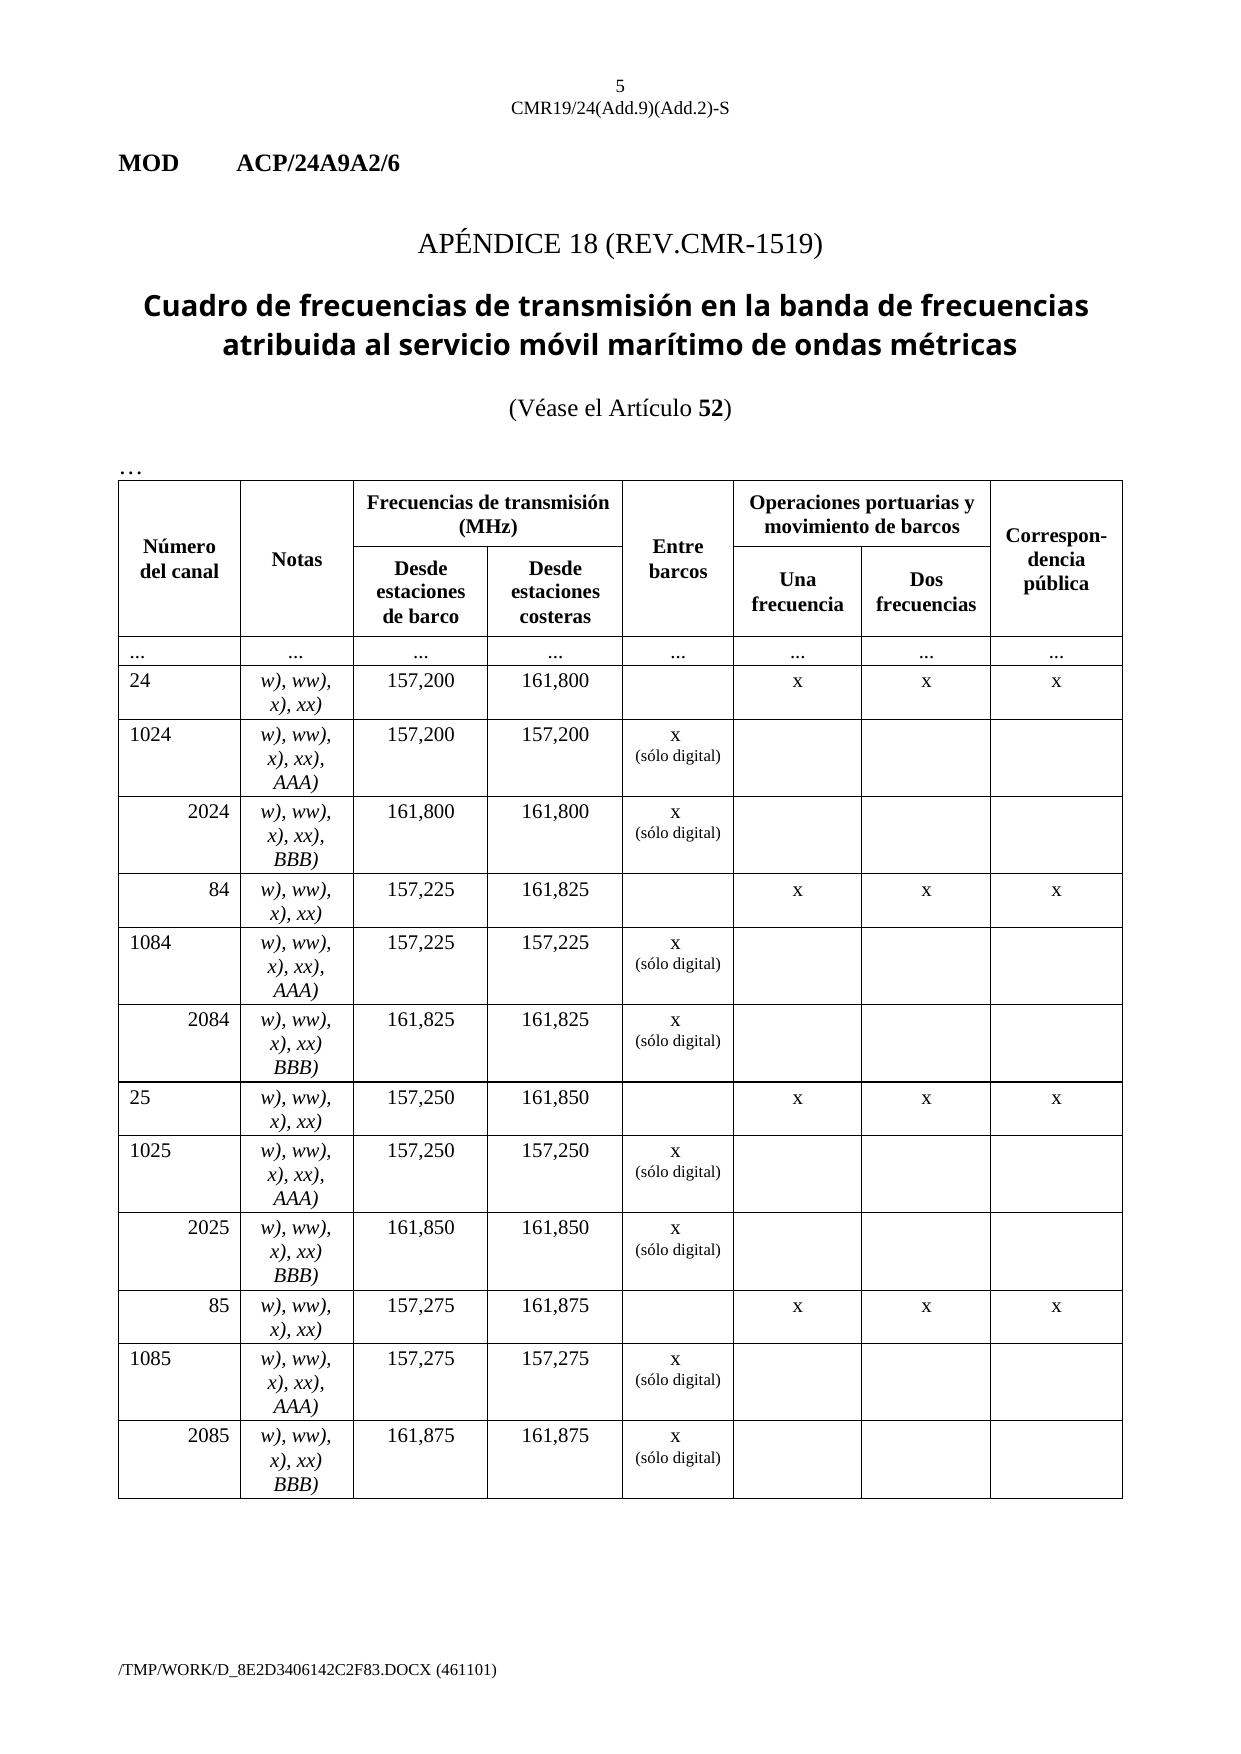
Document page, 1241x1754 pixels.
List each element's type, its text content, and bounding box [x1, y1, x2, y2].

table_cell [862, 928, 990, 1004]
table_cell 157,225 [354, 874, 487, 927]
table_cell 161,875 [488, 1291, 622, 1343]
table_cell [734, 637, 861, 665]
table_cell x [991, 1291, 1122, 1343]
table_cell w), ww), x), xx) [241, 666, 353, 718]
table_cell x [734, 1291, 861, 1343]
table_cell 84 [119, 874, 240, 927]
table_cell 161,875 [488, 1421, 622, 1498]
table_cell [623, 1344, 733, 1420]
table_cell 2024 [119, 797, 240, 873]
table_cell w), ww), x), xx) [241, 797, 353, 873]
table_cell 1025 [119, 1136, 240, 1212]
title Cuadro de frecuencias de transmisión en la banda de frecuencias atribuida al servicio móvil marítimo de ondas métricas [118, 285, 1122, 364]
table_cell [862, 720, 990, 796]
table_cell [991, 1136, 1122, 1212]
table_header Notas [241, 481, 353, 636]
table_cell [488, 1136, 622, 1212]
table_cell [734, 797, 861, 873]
table_cell 157,250 [354, 1136, 487, 1212]
table_cell Dos frecuencias [862, 547, 990, 636]
table_cell Una frecuencia [734, 547, 861, 636]
table_cell 157,200 [354, 666, 487, 718]
table_cell [862, 1005, 990, 1081]
table_cell [734, 1213, 861, 1289]
table_cell [488, 1344, 622, 1420]
table_cell 161,800 [488, 797, 622, 873]
table_cell [354, 637, 487, 665]
table_cell 161,850 [488, 1213, 622, 1289]
table_cell w), ww), x), xx) [241, 928, 353, 1004]
table_cell w), ww), x), xx) [241, 1005, 353, 1081]
table_cell 157,275 [354, 1291, 487, 1343]
table_cell [991, 720, 1122, 796]
table_cell w), ww), x), xx) [241, 1344, 353, 1420]
table_cell 1024 [119, 720, 240, 796]
table_cell x [991, 874, 1122, 927]
table_cell 2025 [119, 1213, 240, 1289]
table_cell [862, 1421, 990, 1498]
table_cell [862, 1344, 990, 1420]
table_cell Desde estaciones costeras [488, 547, 622, 636]
table_cell 161,800 [354, 797, 487, 873]
table_cell 157,225 [354, 928, 487, 1004]
table_cell 161,850 [488, 1083, 622, 1135]
table_cell x [734, 1083, 861, 1135]
table_cell x (sólo digital) [623, 797, 733, 873]
table_cell [862, 1213, 990, 1289]
table_cell [991, 928, 1122, 1004]
table_cell [991, 1421, 1122, 1498]
table_cell 25 [119, 1083, 240, 1135]
table_cell [862, 1136, 990, 1212]
table_cell [623, 874, 733, 927]
table_cell [241, 637, 353, 665]
text MOD ACP/24A9A2/6#50333 [118, 148, 1122, 176]
table_cell [623, 1136, 733, 1212]
table_cell w), ww), x), xx) [241, 1136, 353, 1212]
table_header Correspon- dencia pública [991, 481, 1122, 636]
table_header Número del canal [119, 481, 240, 636]
table_cell w), ww), x), xx) [241, 1421, 353, 1498]
table_cell [991, 1344, 1122, 1420]
table_cell Desde estaciones de barco [354, 547, 487, 636]
table_header Entre barcos [623, 481, 733, 636]
table_cell 161,825 [354, 1005, 487, 1081]
table_cell x [991, 666, 1122, 718]
table_cell 85 [119, 1291, 240, 1343]
table_cell x [862, 1291, 990, 1343]
table_cell [119, 637, 240, 665]
table_cell [734, 928, 861, 1004]
text … [118, 451, 1122, 480]
table_cell 24 [119, 666, 240, 718]
table_header Operaciones portuarias y movimiento de barcos [734, 481, 990, 546]
table_cell [734, 1136, 861, 1212]
table_header Frecuencias de transmisión (MHz) [354, 481, 622, 546]
table_cell 1084 [119, 928, 240, 1004]
table_cell [862, 637, 990, 665]
table_cell [623, 720, 733, 796]
table_cell [623, 666, 733, 718]
table_cell 2084 [119, 1005, 240, 1081]
table_cell [734, 1421, 861, 1498]
table_cell w), ww), x), xx) [241, 874, 353, 927]
table_cell x [991, 1083, 1122, 1135]
text APÉNDICE 18 (REV.CMR-) [118, 226, 1122, 260]
table_cell w), ww), x), xx) [241, 720, 353, 796]
table_cell x (sólo digital) [623, 1421, 733, 1498]
table_cell 161,825 [488, 1005, 622, 1081]
table_cell [623, 637, 733, 665]
table_cell 161,825 [488, 874, 622, 927]
table_cell 157,250 [354, 1083, 487, 1135]
table_cell 161,850 [354, 1213, 487, 1289]
table_cell [991, 637, 1122, 665]
table_cell [488, 637, 622, 665]
table_cell 1085 [119, 1344, 240, 1420]
table_cell [623, 1291, 733, 1343]
text (Véase el Artículo 52) [118, 393, 1122, 422]
table_cell [623, 1083, 733, 1135]
table_cell 157,200 [354, 720, 487, 796]
table_cell w), ww), x), xx) [241, 1291, 353, 1343]
table_cell x [734, 874, 861, 927]
table_cell [734, 1344, 861, 1420]
table_cell [488, 928, 622, 1004]
table_cell w), ww), x), xx) [241, 1083, 353, 1135]
table_cell x [862, 874, 990, 927]
table_cell [734, 720, 861, 796]
table_cell x (sólo digital) [623, 1005, 733, 1081]
table_cell [991, 1213, 1122, 1289]
table_cell [488, 720, 622, 796]
table_cell x [862, 1083, 990, 1135]
table_cell x [862, 666, 990, 718]
table_cell [734, 1005, 861, 1081]
table_cell 2085 [119, 1421, 240, 1498]
table_cell [991, 797, 1122, 873]
table_cell 157,275 [354, 1344, 487, 1420]
table_cell x (sólo digital) [623, 1213, 733, 1289]
table_cell 161,875 [354, 1421, 487, 1498]
table_cell 161,800 [488, 666, 622, 718]
table_cell w), ww), x), xx) [241, 1213, 353, 1289]
table_cell x [734, 666, 861, 718]
table_cell [862, 797, 990, 873]
table_cell [991, 1005, 1122, 1081]
table_cell [623, 928, 733, 1004]
